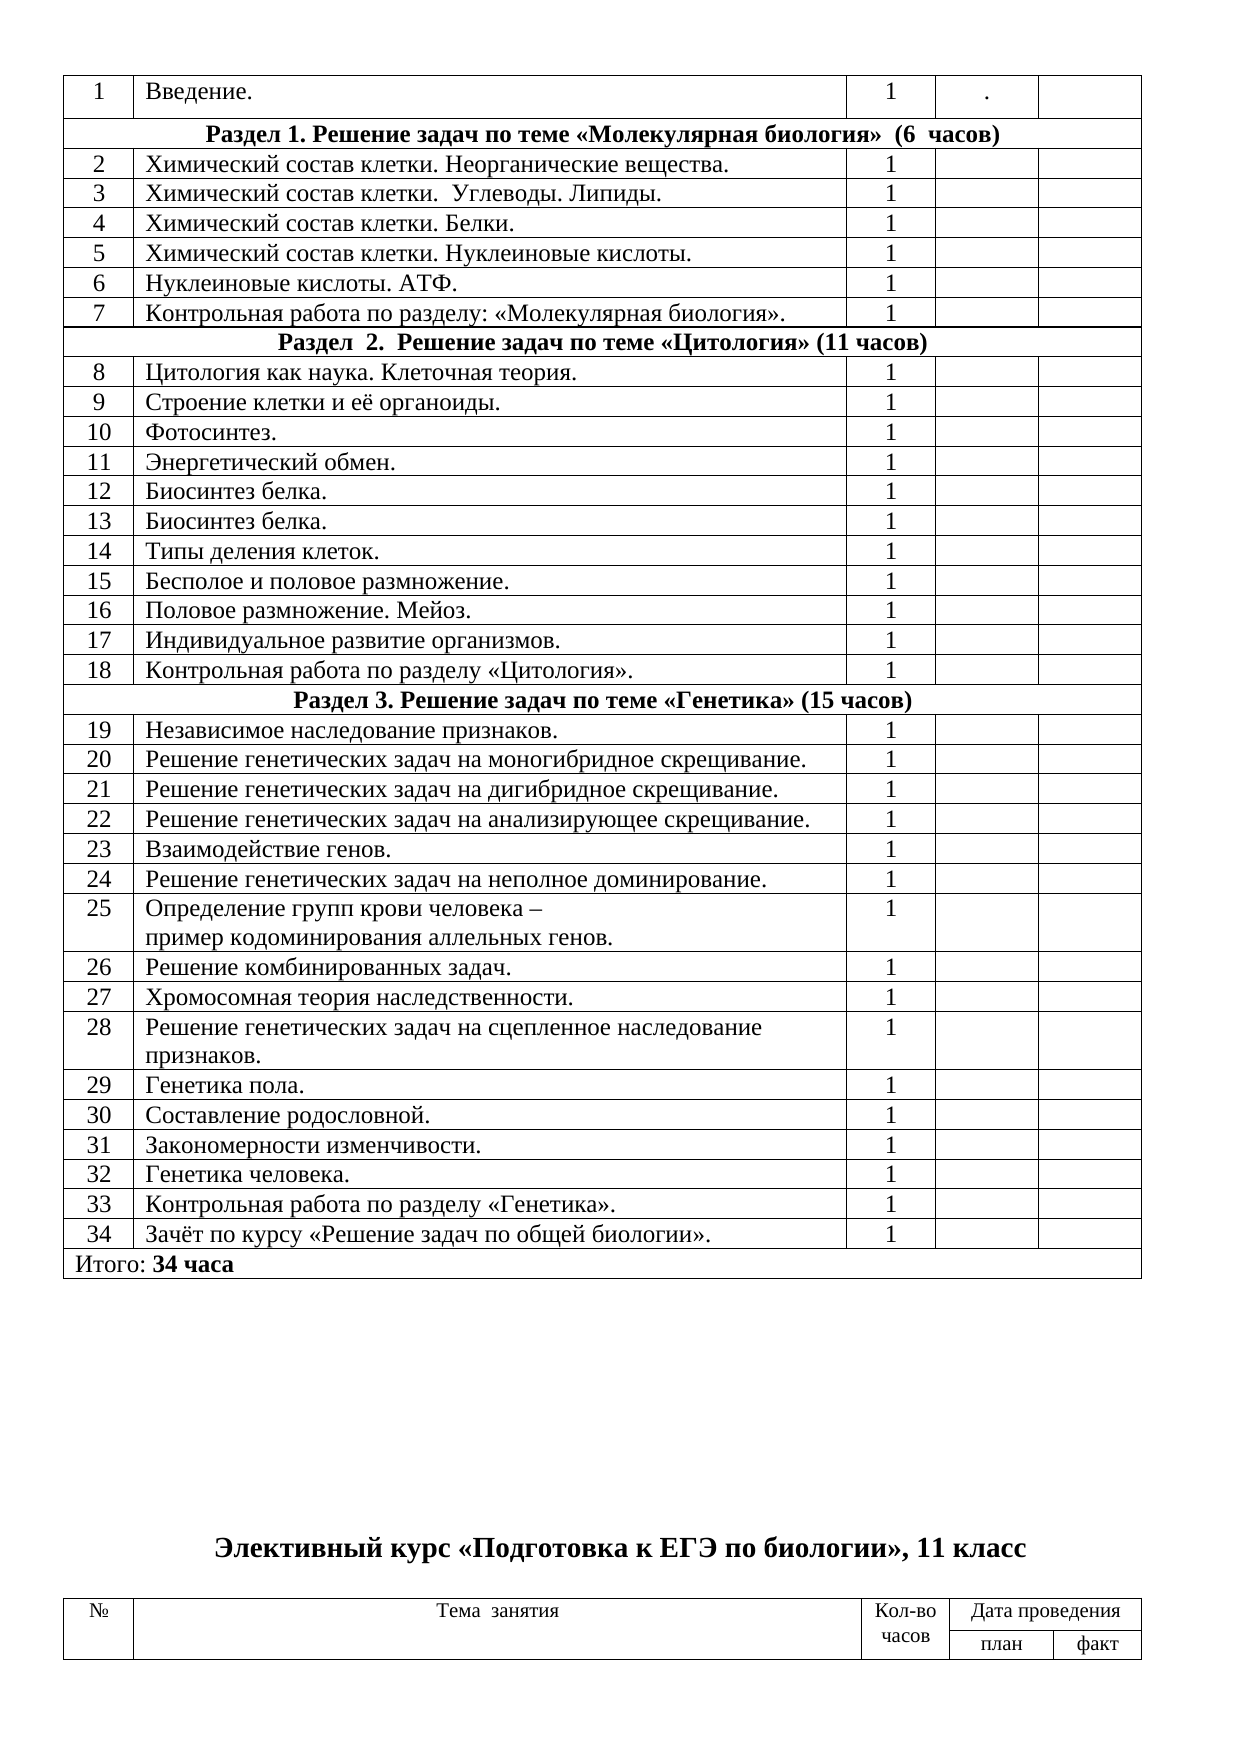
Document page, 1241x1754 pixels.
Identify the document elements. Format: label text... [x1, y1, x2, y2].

table_cell 12 [64, 476, 133, 505]
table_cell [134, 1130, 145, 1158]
table_cell 1 [847, 298, 935, 326]
table_cell 1 [847, 774, 935, 803]
table_cell Определение групп крови человека – пример кодоминирования аллельных генов. [134, 894, 846, 951]
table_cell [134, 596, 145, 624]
table_cell 26 [64, 952, 133, 981]
table_cell [936, 625, 1038, 654]
table_cell Решение генетических задач на неполное доминирование. [134, 864, 846, 892]
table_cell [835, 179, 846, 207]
table_cell [1039, 804, 1141, 833]
table_cell 1 [847, 566, 935, 594]
table_header № [64, 1599, 133, 1659]
table_cell 6 [64, 268, 133, 297]
table_cell [1039, 894, 1141, 951]
table_cell 17 [64, 625, 133, 654]
table_cell [1039, 1130, 1141, 1158]
table_cell [936, 834, 1038, 863]
table_cell [1039, 1160, 1141, 1188]
text Элективный курс «Подготовка к ЕГЭ по биологии», 11 класс [75, 1530, 1165, 1564]
table_cell [1039, 149, 1141, 177]
table_cell [1039, 625, 1141, 654]
table_cell [1039, 387, 1141, 416]
table_cell 28 [64, 1012, 133, 1069]
table_cell 1 [847, 1160, 935, 1188]
table_cell 7 [64, 298, 133, 326]
table_cell 30 [64, 1100, 133, 1129]
table_cell [936, 1219, 1038, 1248]
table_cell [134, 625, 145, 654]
table_cell 1 [847, 1070, 935, 1099]
table_cell 23 [64, 834, 133, 863]
table_cell Раздел 2. Решение задач по теме «Цитология» (11 часов) [64, 328, 1141, 356]
table_cell 1 [847, 745, 935, 773]
table_cell [1039, 715, 1141, 743]
table_cell [1039, 447, 1141, 475]
table_cell Составление родословной. [134, 1100, 846, 1129]
table_cell Независимое наследование признаков. [134, 715, 846, 743]
table_cell [1039, 417, 1141, 446]
table_cell [1039, 506, 1141, 535]
table_cell [936, 715, 1038, 743]
table_cell [936, 745, 1038, 773]
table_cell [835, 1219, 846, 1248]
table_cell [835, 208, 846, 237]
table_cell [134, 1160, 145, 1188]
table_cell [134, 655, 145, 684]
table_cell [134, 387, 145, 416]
table_cell 21 [64, 774, 133, 803]
table_cell [1039, 1012, 1141, 1069]
table_header Дата проведения [950, 1599, 1141, 1630]
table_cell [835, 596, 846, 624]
table_cell 1 [847, 387, 935, 416]
table_cell 34 [64, 1219, 133, 1248]
table_cell [936, 894, 1038, 951]
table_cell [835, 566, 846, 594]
table_cell [936, 1100, 1038, 1129]
table_cell Взаимодействие генов. [134, 834, 846, 863]
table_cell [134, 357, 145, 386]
table_cell 27 [64, 982, 133, 1011]
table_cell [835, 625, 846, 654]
table_cell 1 [847, 76, 935, 118]
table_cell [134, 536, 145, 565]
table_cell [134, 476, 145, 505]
table_cell факт [1054, 1631, 1141, 1659]
table_cell 1 [847, 536, 935, 565]
table_cell [1039, 834, 1141, 863]
table_cell [1039, 1100, 1141, 1129]
table_cell [936, 357, 1038, 386]
table_cell [936, 774, 1038, 803]
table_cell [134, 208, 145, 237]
table_cell 2 [64, 149, 133, 177]
table_cell [1039, 982, 1141, 1011]
table_cell 33 [64, 1189, 133, 1218]
table_cell [936, 1130, 1038, 1158]
table_cell 1 [847, 655, 935, 684]
table_cell [936, 238, 1038, 267]
table_cell 5 [64, 238, 133, 267]
table_cell Решение генетических задач на моногибридное скрещивание. [134, 745, 846, 773]
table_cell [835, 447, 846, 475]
table_cell [1039, 298, 1141, 326]
table_cell 9 [64, 387, 133, 416]
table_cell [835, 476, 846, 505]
table_cell 18 [64, 655, 133, 684]
table_cell 20 [64, 745, 133, 773]
table_cell [1039, 745, 1141, 773]
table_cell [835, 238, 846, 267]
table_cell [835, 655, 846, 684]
table_cell 32 [64, 1160, 133, 1188]
table_cell [936, 268, 1038, 297]
table_cell [1039, 566, 1141, 594]
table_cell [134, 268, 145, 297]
table_cell 1 [847, 596, 935, 624]
table_cell Хромосомная теория наследственности. [134, 982, 846, 1011]
table_cell [936, 952, 1038, 981]
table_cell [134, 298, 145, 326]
table_cell 1 [847, 625, 935, 654]
table_cell 1 [847, 268, 935, 297]
table_cell [936, 1160, 1038, 1188]
table_cell 1 [847, 1100, 935, 1129]
table_cell план [950, 1631, 1053, 1659]
table_cell [936, 864, 1038, 892]
table_cell Итого: 34 часа [64, 1249, 1141, 1278]
table_cell Решение комбинированных задач. [134, 952, 846, 981]
table_cell 31 [64, 1130, 133, 1158]
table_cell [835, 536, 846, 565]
table_cell 1 [847, 238, 935, 267]
table_cell [1039, 864, 1141, 892]
table_cell [1039, 268, 1141, 297]
table_cell [936, 1012, 1038, 1069]
table_cell [936, 982, 1038, 1011]
table_cell 1 [847, 1130, 935, 1158]
table_cell [1039, 536, 1141, 565]
table_cell 1 [847, 506, 935, 535]
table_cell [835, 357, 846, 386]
table_cell 1 [847, 476, 935, 505]
table_cell 19 [64, 715, 133, 743]
table_cell [936, 536, 1038, 565]
table_cell [936, 387, 1038, 416]
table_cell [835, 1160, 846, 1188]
table_cell 1 [847, 149, 935, 177]
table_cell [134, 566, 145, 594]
table_cell 13 [64, 506, 133, 535]
table_cell [1039, 1219, 1141, 1248]
table_cell Решение генетических задач на дигибридное скрещивание. [134, 774, 846, 803]
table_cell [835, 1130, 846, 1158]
table_cell [936, 655, 1038, 684]
table_cell 22 [64, 804, 133, 833]
table_cell [936, 447, 1038, 475]
table_cell [936, 149, 1038, 177]
table_cell 1 [847, 417, 935, 446]
table_cell [1039, 1070, 1141, 1099]
table_cell [936, 506, 1038, 535]
table_cell 16 [64, 596, 133, 624]
table_cell 15 [64, 566, 133, 594]
table_cell [936, 1070, 1038, 1099]
table_cell 24 [64, 864, 133, 892]
table_cell 1 [847, 1012, 935, 1069]
table_header Тема занятия [134, 1599, 861, 1659]
table_cell 10 [64, 417, 133, 446]
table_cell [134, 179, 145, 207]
table_cell 25 [64, 894, 133, 951]
table_cell [936, 417, 1038, 446]
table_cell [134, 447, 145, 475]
table_cell 4 [64, 208, 133, 237]
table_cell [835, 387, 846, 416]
table_cell 29 [64, 1070, 133, 1099]
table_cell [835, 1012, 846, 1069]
table_cell 1 [847, 804, 935, 833]
table_cell 1 [847, 357, 935, 386]
table_cell Раздел 3. Решение задач по теме «Генетика» (15 часов) [64, 685, 1141, 714]
table_cell [1039, 596, 1141, 624]
table_cell 1 [847, 1189, 935, 1218]
table_cell [1039, 774, 1141, 803]
table_cell 8 [64, 357, 133, 386]
table_cell 1 [847, 834, 935, 863]
table_cell 1 [64, 76, 133, 118]
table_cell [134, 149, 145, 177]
table_cell [1039, 179, 1141, 207]
table_cell 1 [847, 864, 935, 892]
table_cell 1 [847, 952, 935, 981]
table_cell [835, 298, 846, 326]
table_cell 1 [847, 1219, 935, 1248]
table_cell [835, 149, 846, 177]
table_cell [936, 804, 1038, 833]
table_cell Раздел 1. Решение задач по теме «Молекулярная биология» (6 часов) [64, 119, 1141, 148]
table_cell 11 [64, 447, 133, 475]
table_cell [936, 476, 1038, 505]
table_cell 1 [847, 447, 935, 475]
table_cell 1 [847, 208, 935, 237]
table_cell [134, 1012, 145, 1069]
table_cell 1 [847, 894, 935, 951]
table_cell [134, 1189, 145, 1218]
table_cell [1039, 208, 1141, 237]
table_cell Введение. [134, 76, 846, 118]
table_cell [1039, 655, 1141, 684]
table_cell [1039, 357, 1141, 386]
table_cell Решение генетических задач на анализирующее скрещивание. [134, 804, 846, 833]
table_cell 1 [847, 982, 935, 1011]
table_cell 1 [847, 715, 935, 743]
table_cell . [936, 76, 1038, 118]
table_cell [936, 298, 1038, 326]
table_cell [936, 208, 1038, 237]
table_header Кол-во часов [862, 1599, 949, 1659]
table_cell Генетика пола. [134, 1070, 846, 1099]
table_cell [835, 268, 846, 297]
table_cell 14 [64, 536, 133, 565]
table_cell Биосинтез белка. [134, 506, 846, 535]
table_cell [1039, 1189, 1141, 1218]
table_cell [936, 566, 1038, 594]
table_cell [936, 1189, 1038, 1218]
table_cell [1039, 476, 1141, 505]
table_cell [1039, 952, 1141, 981]
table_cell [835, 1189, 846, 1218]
table_cell 1 [847, 179, 935, 207]
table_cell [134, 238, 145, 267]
table_cell [1039, 238, 1141, 267]
table_cell 3 [64, 179, 133, 207]
table_cell [1039, 76, 1141, 118]
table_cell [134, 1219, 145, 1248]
table_cell [936, 596, 1038, 624]
table_cell [936, 179, 1038, 207]
